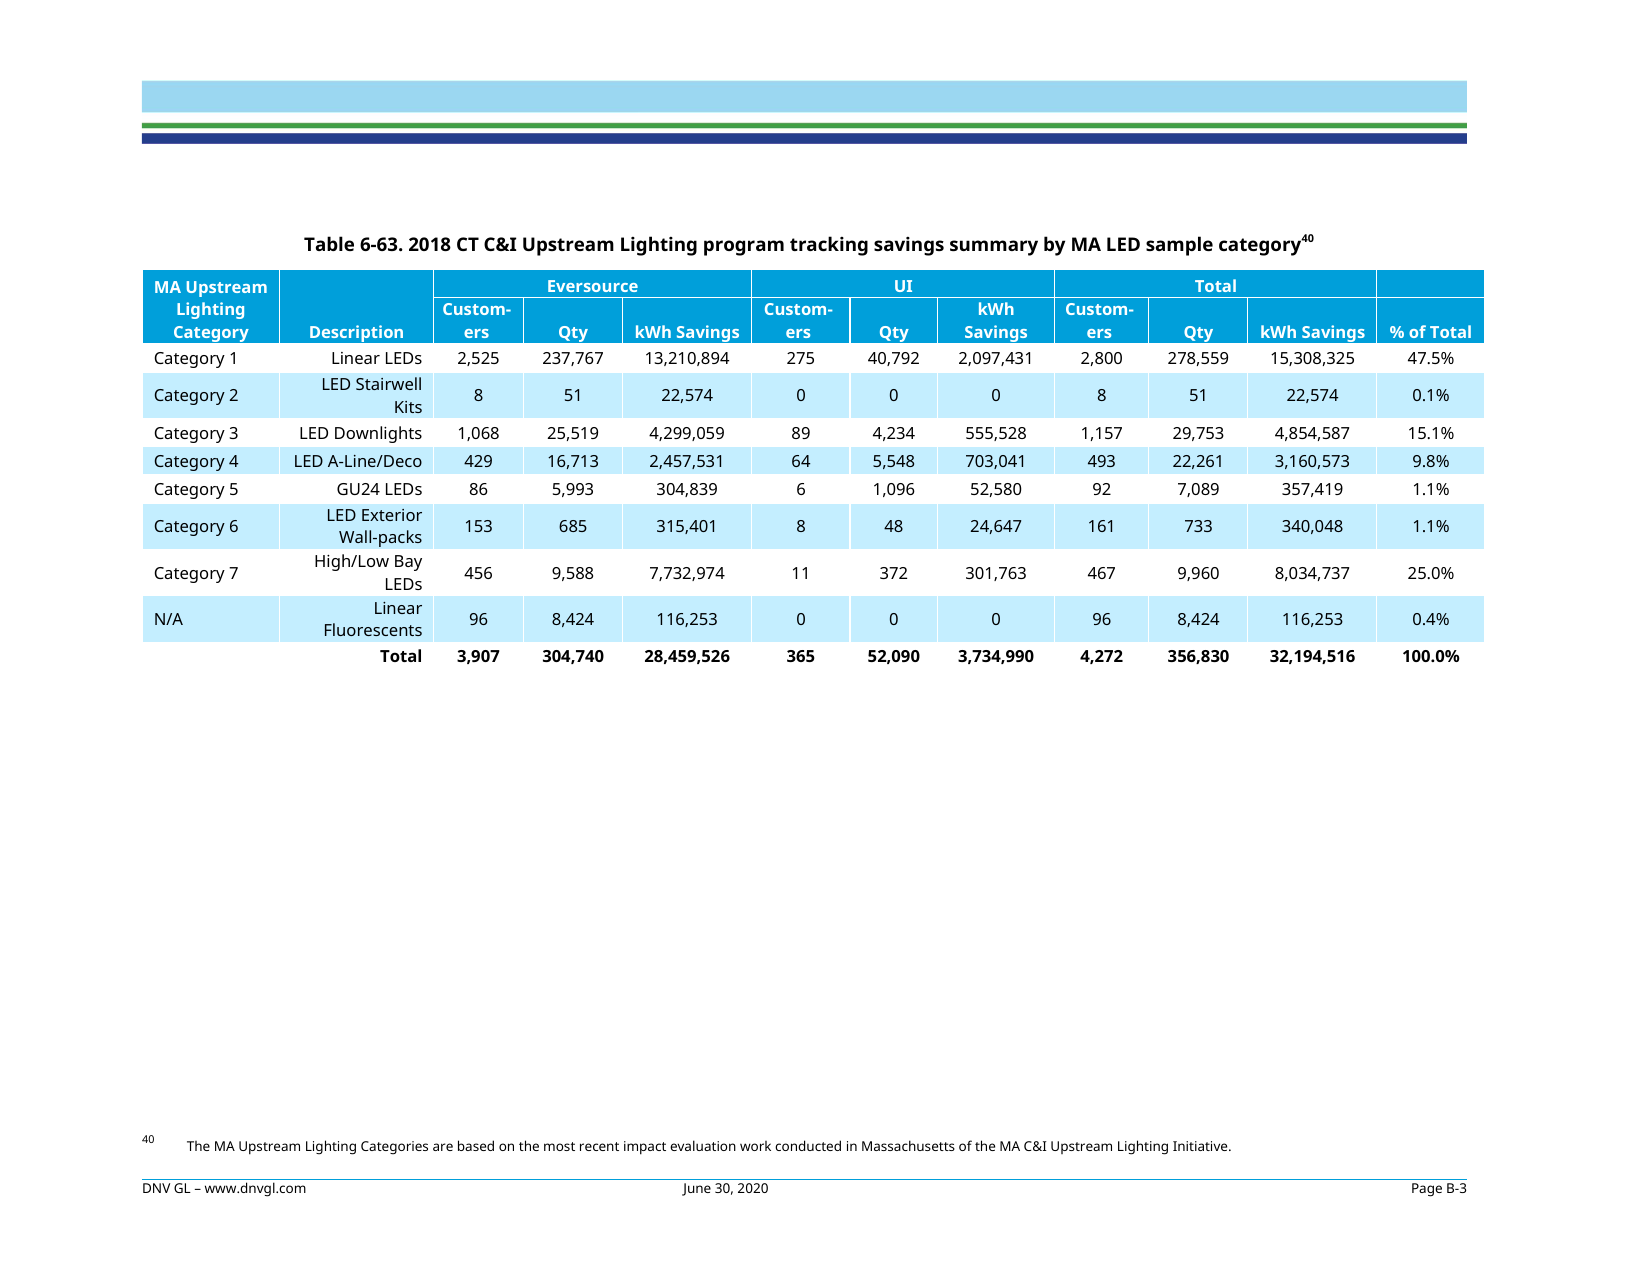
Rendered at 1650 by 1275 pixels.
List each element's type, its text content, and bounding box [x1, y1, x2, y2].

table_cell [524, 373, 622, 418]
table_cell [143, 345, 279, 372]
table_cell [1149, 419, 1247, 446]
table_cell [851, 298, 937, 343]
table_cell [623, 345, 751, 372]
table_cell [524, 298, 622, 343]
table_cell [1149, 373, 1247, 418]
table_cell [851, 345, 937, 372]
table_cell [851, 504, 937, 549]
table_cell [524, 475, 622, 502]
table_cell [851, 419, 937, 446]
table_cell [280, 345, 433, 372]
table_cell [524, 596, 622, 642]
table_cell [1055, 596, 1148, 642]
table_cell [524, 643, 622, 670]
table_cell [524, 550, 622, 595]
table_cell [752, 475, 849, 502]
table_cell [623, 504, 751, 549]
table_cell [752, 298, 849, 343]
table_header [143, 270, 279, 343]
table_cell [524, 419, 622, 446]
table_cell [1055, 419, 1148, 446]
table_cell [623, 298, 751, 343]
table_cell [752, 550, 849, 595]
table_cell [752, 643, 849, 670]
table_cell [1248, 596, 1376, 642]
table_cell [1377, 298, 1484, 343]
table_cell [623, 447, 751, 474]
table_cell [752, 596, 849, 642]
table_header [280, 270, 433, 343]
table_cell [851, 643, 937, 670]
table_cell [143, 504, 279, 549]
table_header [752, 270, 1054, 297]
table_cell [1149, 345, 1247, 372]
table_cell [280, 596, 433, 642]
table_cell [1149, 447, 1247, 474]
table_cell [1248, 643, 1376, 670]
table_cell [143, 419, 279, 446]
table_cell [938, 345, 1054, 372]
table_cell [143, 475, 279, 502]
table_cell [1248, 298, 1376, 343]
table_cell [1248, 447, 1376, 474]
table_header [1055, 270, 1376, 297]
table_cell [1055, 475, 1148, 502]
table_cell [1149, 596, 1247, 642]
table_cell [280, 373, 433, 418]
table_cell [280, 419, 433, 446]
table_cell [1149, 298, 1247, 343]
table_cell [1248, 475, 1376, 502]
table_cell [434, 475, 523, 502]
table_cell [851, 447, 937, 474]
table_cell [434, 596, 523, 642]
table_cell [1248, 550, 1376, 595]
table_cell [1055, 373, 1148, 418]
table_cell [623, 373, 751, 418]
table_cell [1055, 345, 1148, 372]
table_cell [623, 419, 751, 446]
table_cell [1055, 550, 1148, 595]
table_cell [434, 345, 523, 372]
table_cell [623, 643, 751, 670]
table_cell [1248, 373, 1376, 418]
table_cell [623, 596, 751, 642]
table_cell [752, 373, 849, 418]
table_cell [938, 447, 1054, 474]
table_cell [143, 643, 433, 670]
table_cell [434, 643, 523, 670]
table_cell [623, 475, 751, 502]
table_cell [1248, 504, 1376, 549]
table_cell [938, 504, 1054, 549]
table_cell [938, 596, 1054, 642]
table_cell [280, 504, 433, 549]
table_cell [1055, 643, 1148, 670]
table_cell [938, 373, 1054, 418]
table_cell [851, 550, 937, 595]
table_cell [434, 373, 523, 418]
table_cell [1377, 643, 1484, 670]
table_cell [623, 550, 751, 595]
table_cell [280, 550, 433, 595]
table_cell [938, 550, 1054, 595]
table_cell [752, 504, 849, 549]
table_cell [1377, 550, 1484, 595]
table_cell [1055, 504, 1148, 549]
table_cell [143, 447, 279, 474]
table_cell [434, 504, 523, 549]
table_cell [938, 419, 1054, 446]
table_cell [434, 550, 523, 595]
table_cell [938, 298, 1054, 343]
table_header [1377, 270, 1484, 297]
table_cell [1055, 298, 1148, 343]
picture [141, 80, 1467, 144]
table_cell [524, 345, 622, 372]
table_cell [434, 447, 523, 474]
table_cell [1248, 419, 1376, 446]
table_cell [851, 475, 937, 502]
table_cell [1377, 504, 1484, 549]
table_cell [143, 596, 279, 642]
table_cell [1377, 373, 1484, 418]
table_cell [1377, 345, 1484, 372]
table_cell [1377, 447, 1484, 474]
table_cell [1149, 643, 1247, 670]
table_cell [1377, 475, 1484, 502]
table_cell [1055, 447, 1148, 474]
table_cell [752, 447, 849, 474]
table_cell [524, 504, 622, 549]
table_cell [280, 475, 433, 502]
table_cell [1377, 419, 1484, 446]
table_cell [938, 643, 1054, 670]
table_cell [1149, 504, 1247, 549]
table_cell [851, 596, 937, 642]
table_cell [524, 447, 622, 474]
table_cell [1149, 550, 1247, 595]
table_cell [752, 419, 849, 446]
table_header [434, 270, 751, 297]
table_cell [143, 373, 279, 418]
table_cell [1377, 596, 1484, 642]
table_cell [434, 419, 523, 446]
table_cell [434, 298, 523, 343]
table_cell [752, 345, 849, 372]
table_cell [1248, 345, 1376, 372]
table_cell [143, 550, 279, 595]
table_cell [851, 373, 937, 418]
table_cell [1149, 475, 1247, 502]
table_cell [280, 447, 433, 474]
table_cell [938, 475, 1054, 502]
